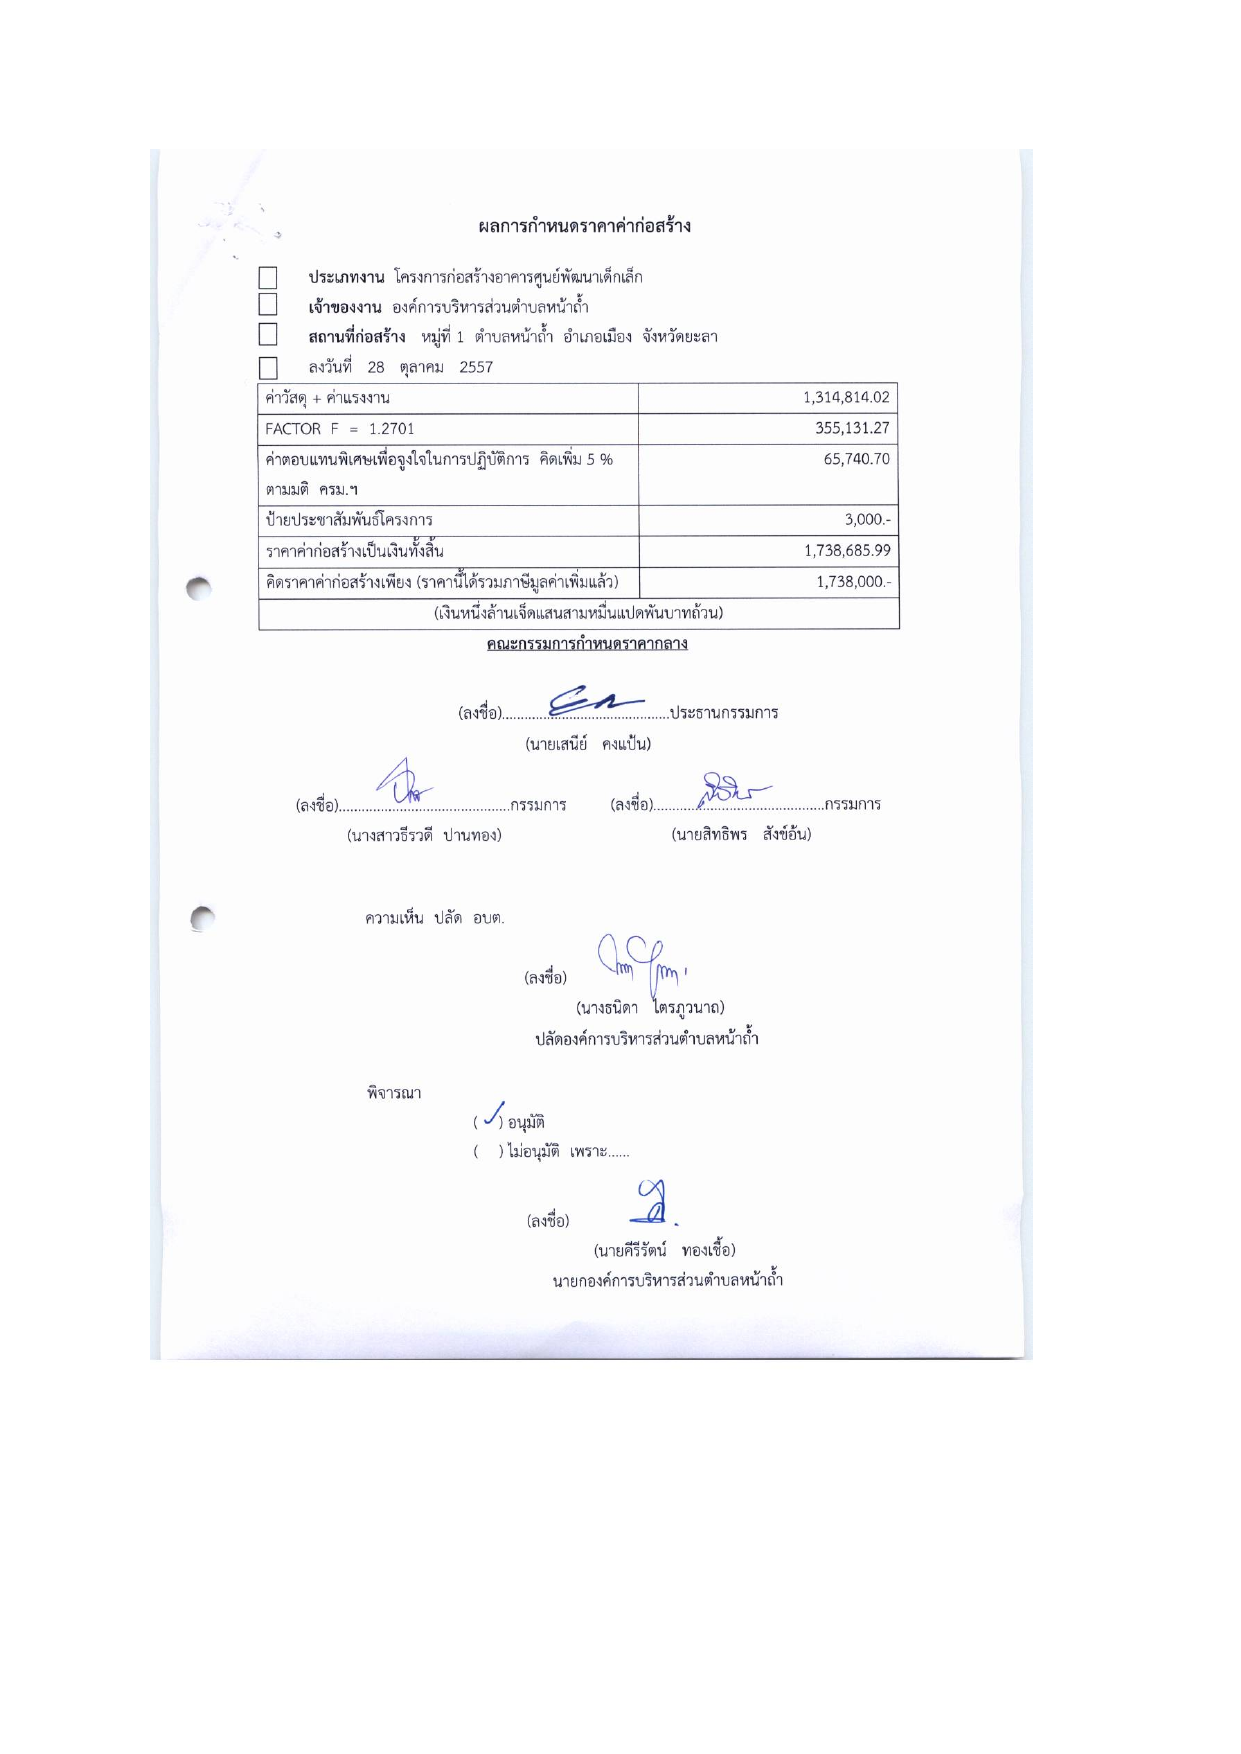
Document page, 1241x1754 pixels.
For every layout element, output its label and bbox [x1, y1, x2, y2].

picture [150, 149, 1033, 1604]
